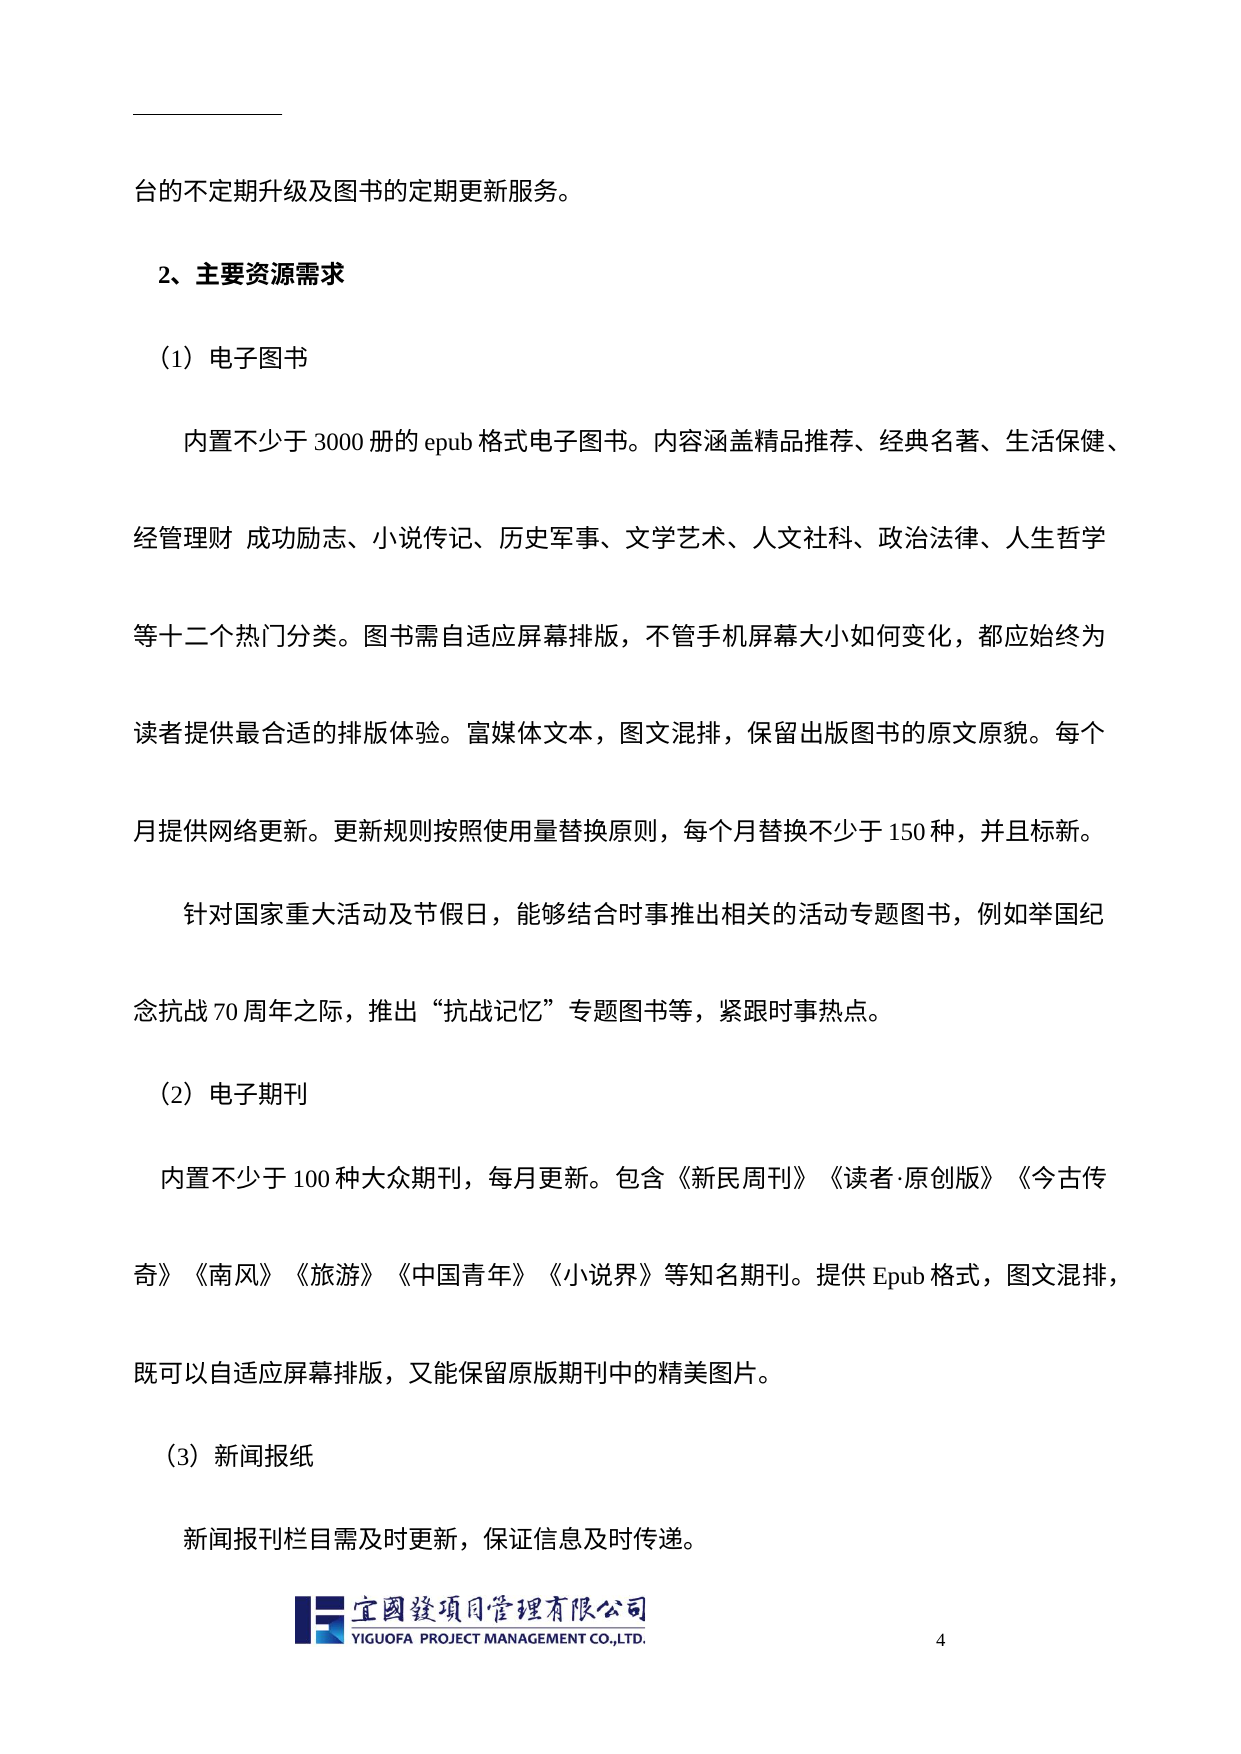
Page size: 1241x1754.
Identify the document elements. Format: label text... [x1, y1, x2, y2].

text （2）电子期刊 [133, 1061, 1107, 1126]
text （7）数据中心服务器：电子书阅读机需通过网络与数据中心服务器交换数据，实现平台的不定期升级及图书的定期更新服务。 [133, 157, 1107, 222]
picture [295, 1595, 646, 1647]
text 内置不少于3000册的epub格式电子图书。内容涵盖精品推荐、经典名著、生活保健、经管理财 成功励志、小说传记、历史军事、文学艺术、人文社科、政治法律、人生哲学等十二个热门分类。图书需自适应屏幕排版，不管手机屏幕大小如何变化，都应始终为读者提供最合适的排版体验。富媒体文本，图文混排，保留出版图书的原文原貌。每个月提供网络更新。更新规则按照使用量替换原则，每个月替换不少于150种，并且标新。 [133, 407, 1107, 862]
text 新闻报刊栏目需及时更新，保证信息及时传递。 [133, 1505, 1107, 1570]
text 2、主要资源需求 [133, 241, 1107, 306]
text 内置不少于100种大众期刊，每月更新。包含《新民周刊》《读者·原创版》《今古传奇》《南风》《旅游》《中国青年》《小说界》等知名期刊。提供Epub格式，图文混排，既可以自适应屏幕排版，又能保留原版期刊中的精美图片。 [133, 1144, 1107, 1404]
text （3）新闻报纸 [133, 1422, 1107, 1487]
text （1）电子图书 [133, 324, 1107, 389]
text 针对国家重大活动及节假日，能够结合时事推出相关的活动专题图书，例如举国纪念抗战70周年之际，推出“抗战记忆”专题图书等，紧跟时事热点。 [133, 880, 1107, 1042]
